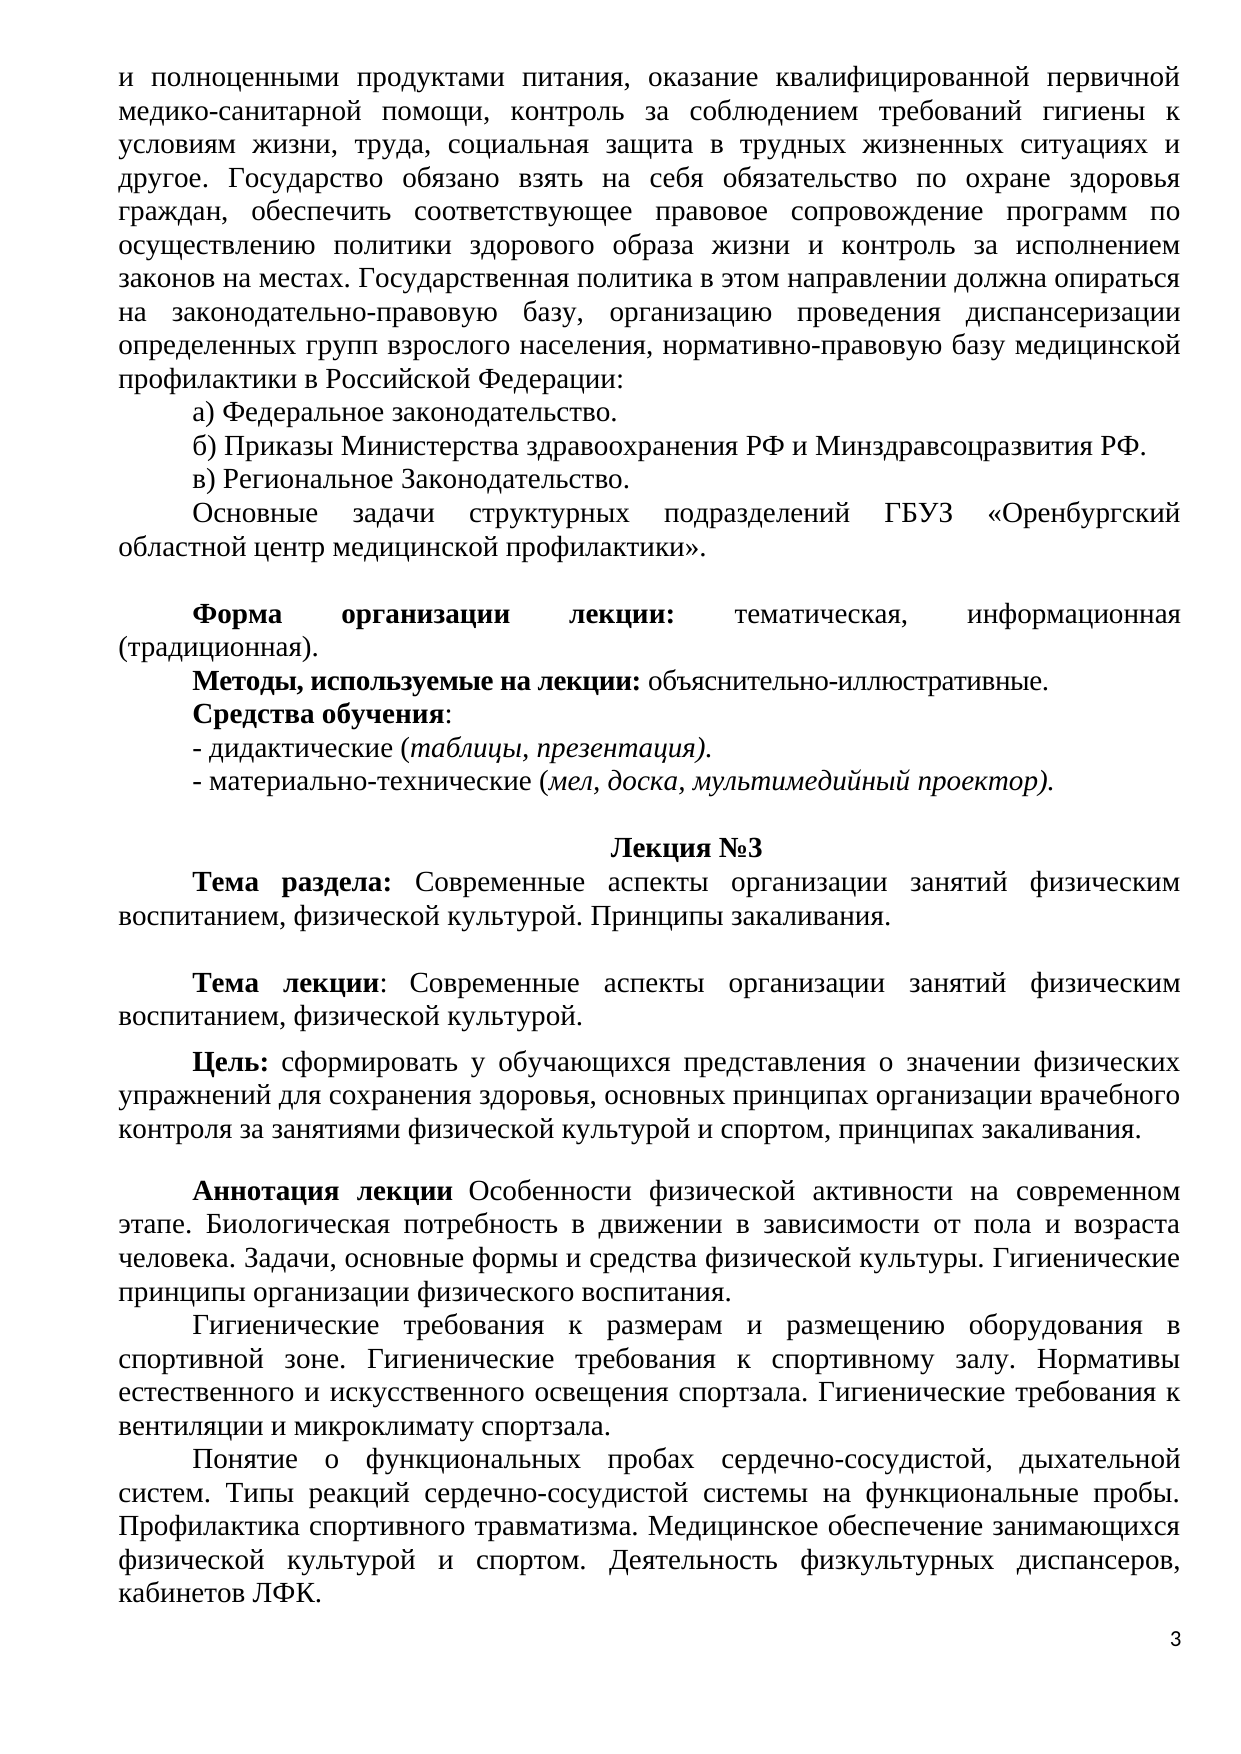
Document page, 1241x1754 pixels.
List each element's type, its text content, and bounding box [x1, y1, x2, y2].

text Средства обучения: [118, 696, 1181, 730]
text Понятие о функциональных пробах сердечно-сосудистой, дыхательной систем. Типы реакций сердечно-сосудистой системы на функциональные пробы. Профилактика спортивного травматизма. Медицинское обеспечение занимающихся физической культурой и спортом. Деятельность физкультурных диспансеров, кабинетов ЛФК. [118, 1441, 1181, 1609]
text в) Региональное Законодательство. [118, 462, 1181, 495]
text - материально-технические (мел, доска, мультимедийный проектор). [118, 763, 1181, 797]
text Тема лекции: Современные аспекты организации занятий физическим воспитанием, физической культурой. [118, 965, 1181, 1032]
text а) Федеральное законодательство. [118, 394, 1181, 428]
text Аннотация лекции Особенности физической активности на современном этапе. Биологическая потребность в движении в зависимости от пола и возраста человека. Задачи, основные формы и средства физической культуры. Гигиенические принципы организации физического воспитания. [118, 1173, 1181, 1307]
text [118, 59, 1181, 394]
text Методы, используемые на лекции: объяснительно-иллюстративные. [118, 663, 1181, 696]
text б) Приказы Министерства здравоохранения РФ и Минздравсоцразвития РФ. [118, 428, 1181, 462]
text Гигиенические требования к размерам и размещению оборудования в спортивной зоне. Гигиенические требования к спортивному залу. Нормативы естественного и искусственного освещения спортзала. Гигиенические требования к вентиляции и микроклимату спортзала. [118, 1307, 1181, 1441]
text Лекция №3 [118, 831, 1181, 864]
text Основные задачи структурных подразделений ГБУЗ «Оренбургский областной центр медицинской профилактики». [118, 495, 1181, 562]
text Цель: сформировать у обучающихся представления о значении физических упражнений для сохранения здоровья, основных принципах организации врачебного контроля за занятиями физической культурой и спортом, принципах закаливания. [118, 1044, 1181, 1144]
text Тема раздела: Современные аспекты организации занятий физическим воспитанием, физической культурой. Принципы закаливания. [118, 864, 1181, 931]
text Форма организации лекции: тематическая, информационная (традиционная). [118, 596, 1181, 663]
text - дидактические (таблицы, презентация). [118, 730, 1181, 763]
